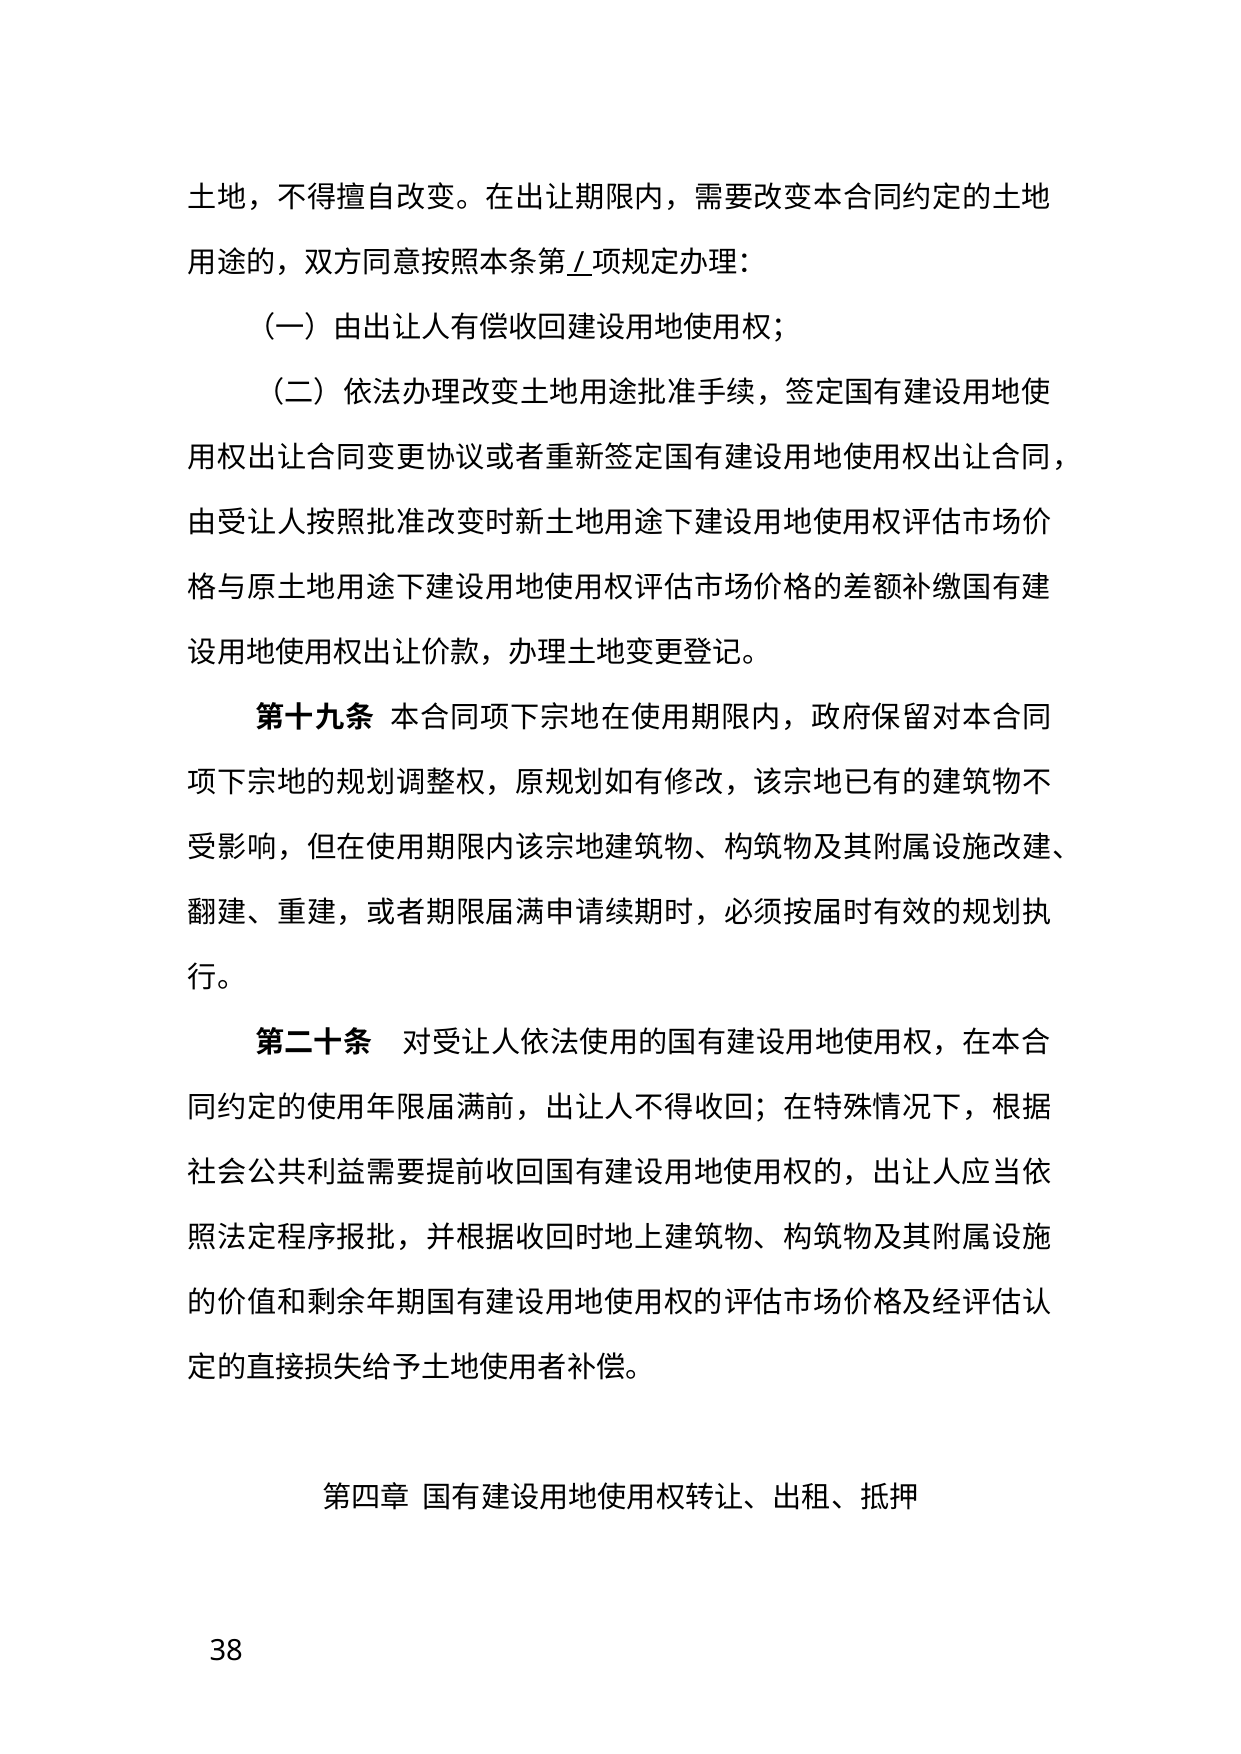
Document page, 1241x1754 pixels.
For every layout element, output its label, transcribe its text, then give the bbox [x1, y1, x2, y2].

text （二）依法办理改变土地用途批准手续，签定国有建设用地使用权出让合同变更协议或者重新签定国有建设用地使用权出让合同，由受让人按照批准改变时新土地用途下建设用地使用权评估市场价格与原土地用途下建设用地使用权评估市场价格的差额补缴国有建设用地使用权出让价款，办理土地变更登记。 [188, 357, 1053, 682]
text 第二十条 对受让人依法使用的国有建设用地使用权，在本合同约定的使用年限届满前，出让人不得收回；在特殊情况下，根据社会公共利益需要提前收回国有建设用地使用权的，出让人应当依照法定程序报批，并根据收回时地上建筑物、构筑物及其附属设施的价值和剩余年期国有建设用地使用权的评估市场价格及经评估认定的直接损失给予土地使用者补偿。 [188, 1007, 1053, 1397]
text 第四章 国有建设用地使用权转让、出租、抵押 [187, 1462, 1053, 1527]
text （一）由出让人有偿收回建设用地使用权； [188, 292, 1053, 357]
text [188, 162, 1053, 292]
text 第十九条 本合同项下宗地在使用期限内，政府保留对本合同项下宗地的规划调整权，原规划如有修改，该宗地已有的建筑物不受影响，但在使用期限内该宗地建筑物、构筑物及其附属设施改建、翻建、重建，或者期限届满申请续期时，必须按届时有效的规划执行。 [188, 682, 1053, 1007]
